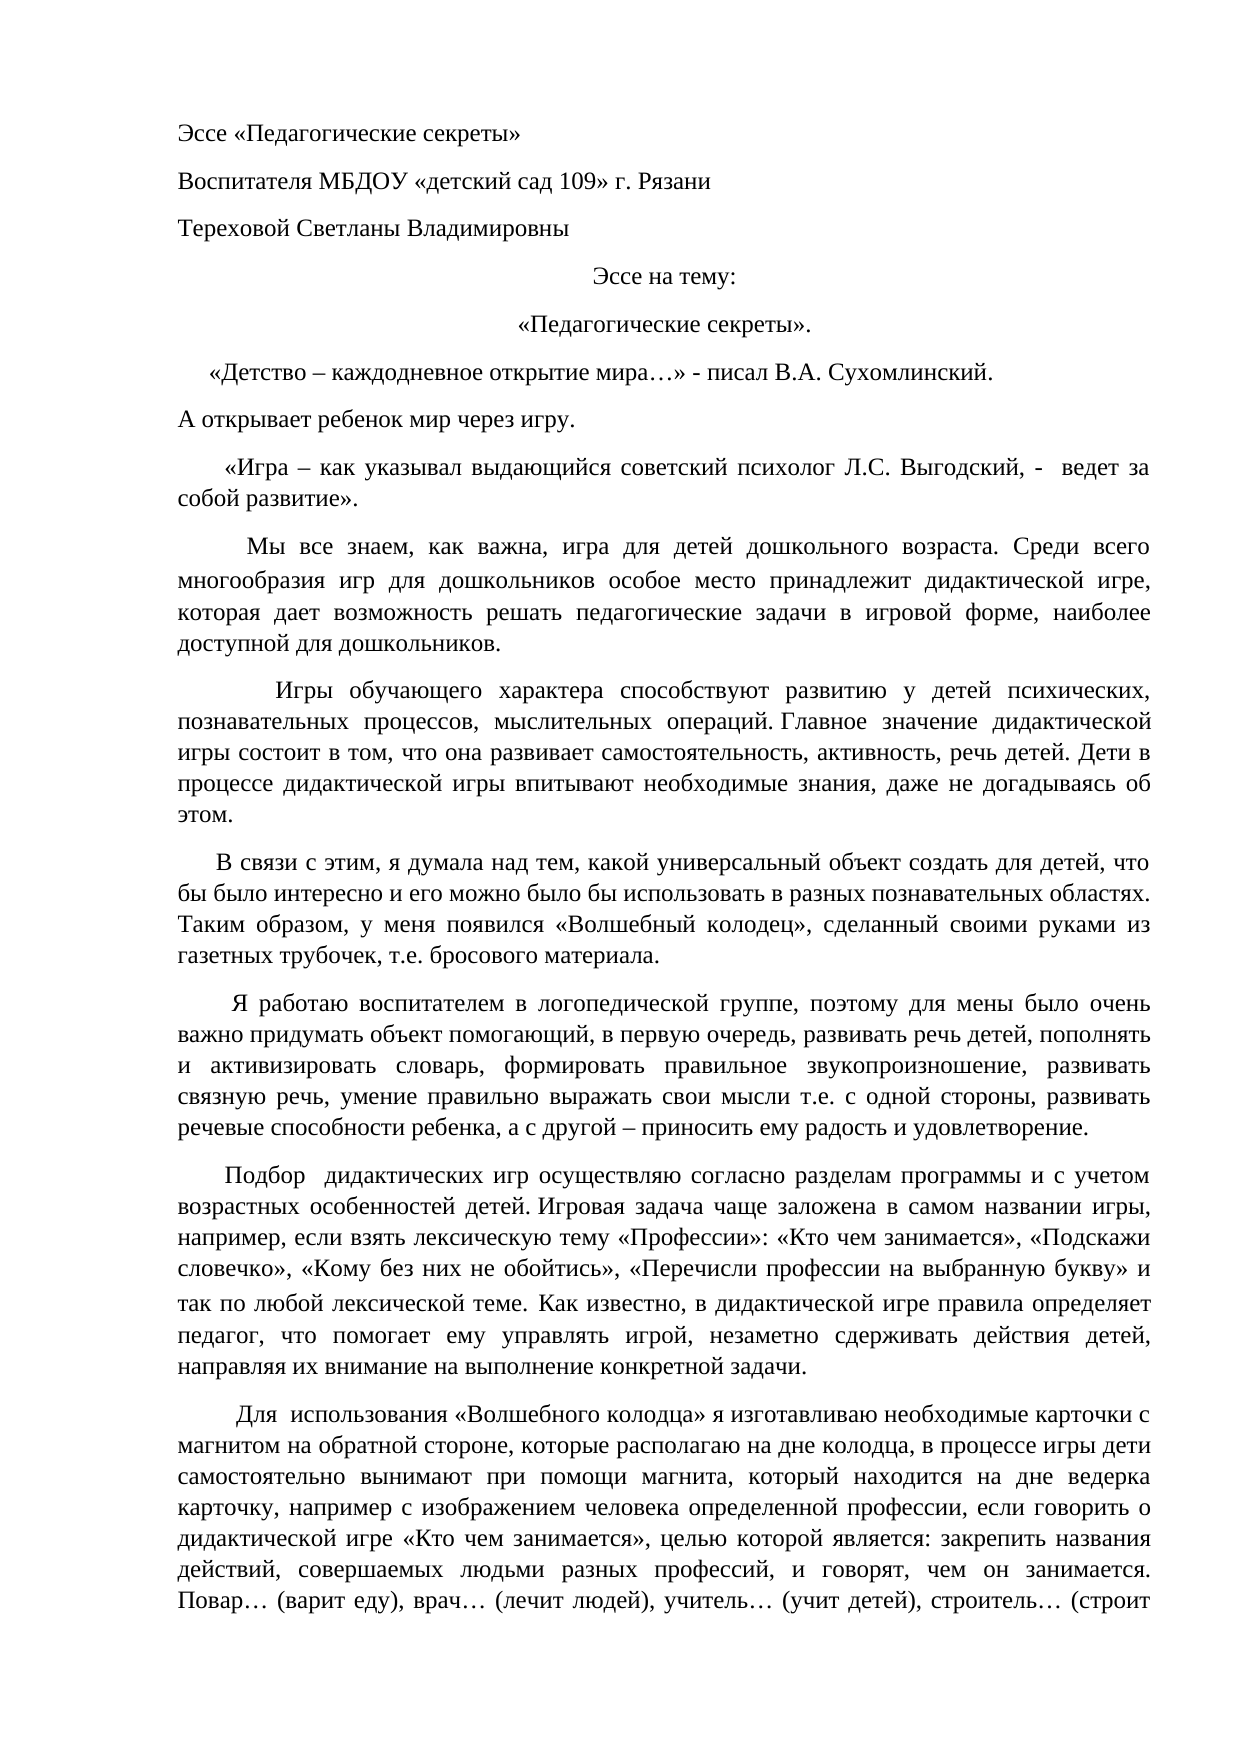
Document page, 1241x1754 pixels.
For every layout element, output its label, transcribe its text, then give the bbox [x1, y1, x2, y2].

text Эссе «Педагогические секреты» [177, 118, 1152, 147]
text Игры обучающего характера способствуют развитию у детей психических, познавательных процессов, мыслительных операций. Главное значение дидактической игры состоит в том, что она развивает самостоятельность, активность, речь детей. Дети в процессе дидактической игры впитывают необходимые знания, даже не догадываясь об этом. [177, 675, 1152, 828]
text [177, 1399, 1152, 1614]
text Эссе на тему: [177, 261, 1152, 290]
text Подбор дидактических игр осуществляю согласно разделам программы и с учетом возрастных особенностей детей. Игровая задача чаще заложена в самом названии игры, например, если взять лексическую тему «Профессии»: «Кто чем занимается», «Подскажи словечко», «Кому без них не обойтись», «Перечисли профессии на выбранную букву» и так по любой лексической теме. Как известно, в дидактической игре правила определяет педагог, что помогает ему управлять игрой, незаметно сдерживать действия детей, направляя их внимание на выполнение конкретной задачи. [177, 1160, 1152, 1380]
text «Игра – как указывал выдающийся советский психолог Л.С. Выгодский, - ведет за собой развитие». [177, 452, 1152, 512]
text «Детство – каждодневное открытие мира…» - писал В.А. Сухомлинский. [177, 357, 1152, 385]
text Воспитателя МБДОУ «детский сад 109» г. Рязани [177, 166, 1152, 194]
text Я работаю воспитателем в логопедической группе, поэтому для мены было очень важно придумать объект помогающий, в первую очередь, развивать речь детей, пополнять и активизировать словарь, формировать правильное звукопроизношение, развивать связную речь, умение правильно выражать свои мысли т.е. с одной стороны, развивать речевые способности ребенка, а с другой – приносить ему радость и удовлетворение. [177, 988, 1152, 1141]
text Мы все знаем, как важна, игра для детей дошкольного возраста. Среди всего многообразия игр для дошкольников особое место принадлежит дидактической игре, которая дает возможность решать педагогические задачи в игровой форме, наиболее доступной для дошкольников. [177, 531, 1152, 656]
text Тереховой Светланы Владимировны [177, 213, 1152, 242]
text А открывает ребенок мир через игру. [177, 404, 1152, 433]
text «Педагогические секреты». [177, 309, 1152, 338]
text В связи с этим, я думала над тем, какой универсальный объект создать для детей, что бы было интересно и его можно было бы использовать в разных познавательных областях. Таким образом, у меня появился «Волшебный колодец», сделанный своими руками из газетных трубочек, т.е. бросового материала. [177, 847, 1152, 969]
